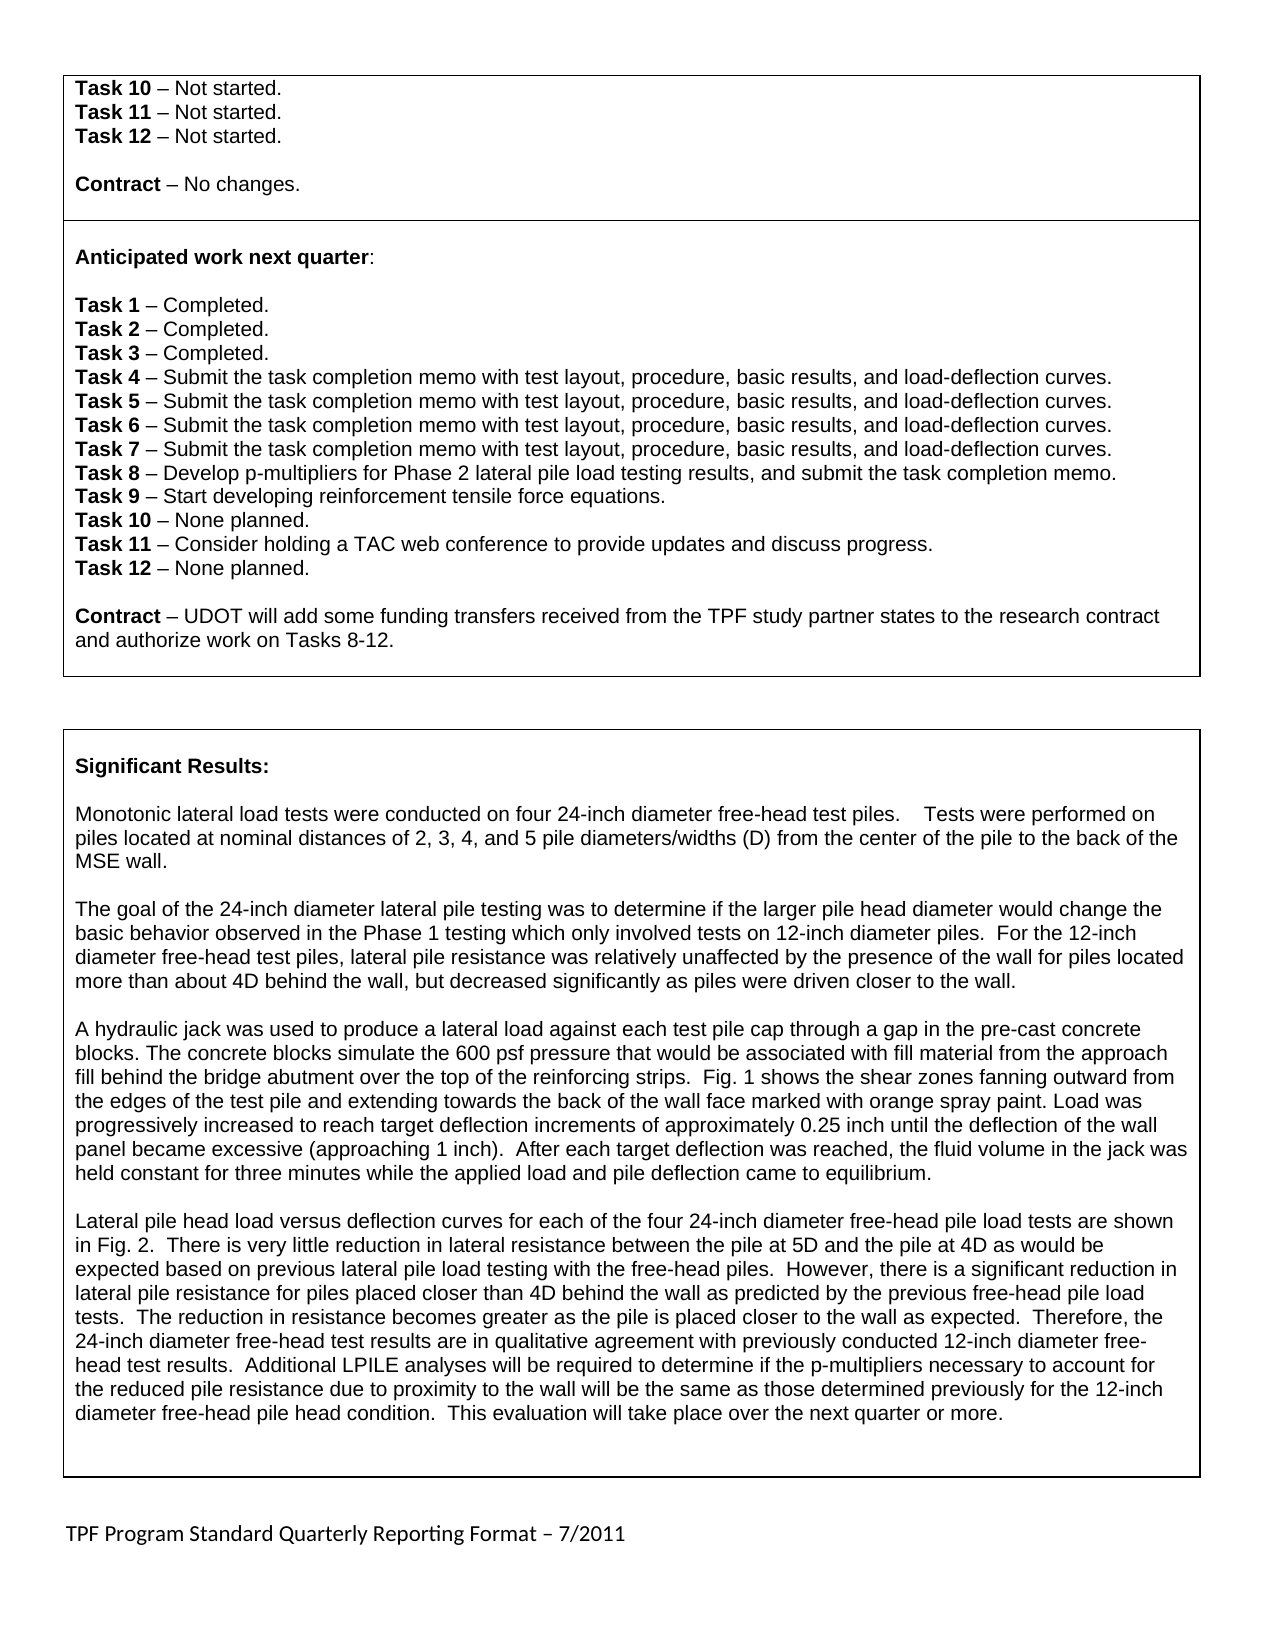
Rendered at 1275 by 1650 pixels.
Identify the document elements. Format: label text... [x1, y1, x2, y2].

table_cell Anticipated work next quarter: Task 1 – Completed. Task 2 – Completed. Task 3 – Completed. Task 4 – Submit the task completion memo with test layout, procedure, basic results, and load-deflection curves. Task 5 – Submit the task completion memo with test layout, procedure, basic results, and load-deflection curves. Task 6 – Submit the task completion memo with test layout, procedure, basic results, and load-deflection curves. Task 7 – Submit the task completion memo with test layout, procedure, basic results, and load-deflection curves. Task 8 – Develop p-multipliers for Phase 2 lateral pile load testing results, and submit the task completion memo. Task 9 – Start developing reinforcement tensile force equations. Task 10 – None planned. Task 11 – Consider holding a TAC web conference to provide updates and discuss progress. Task 12 – None planned. Contract – UDOT will add some funding transfers received from the TPF study partner states to the research contract and authorize work on Tasks 8-12. [64, 221, 1199, 676]
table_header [64, 76, 1199, 220]
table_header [64, 730, 1199, 1476]
